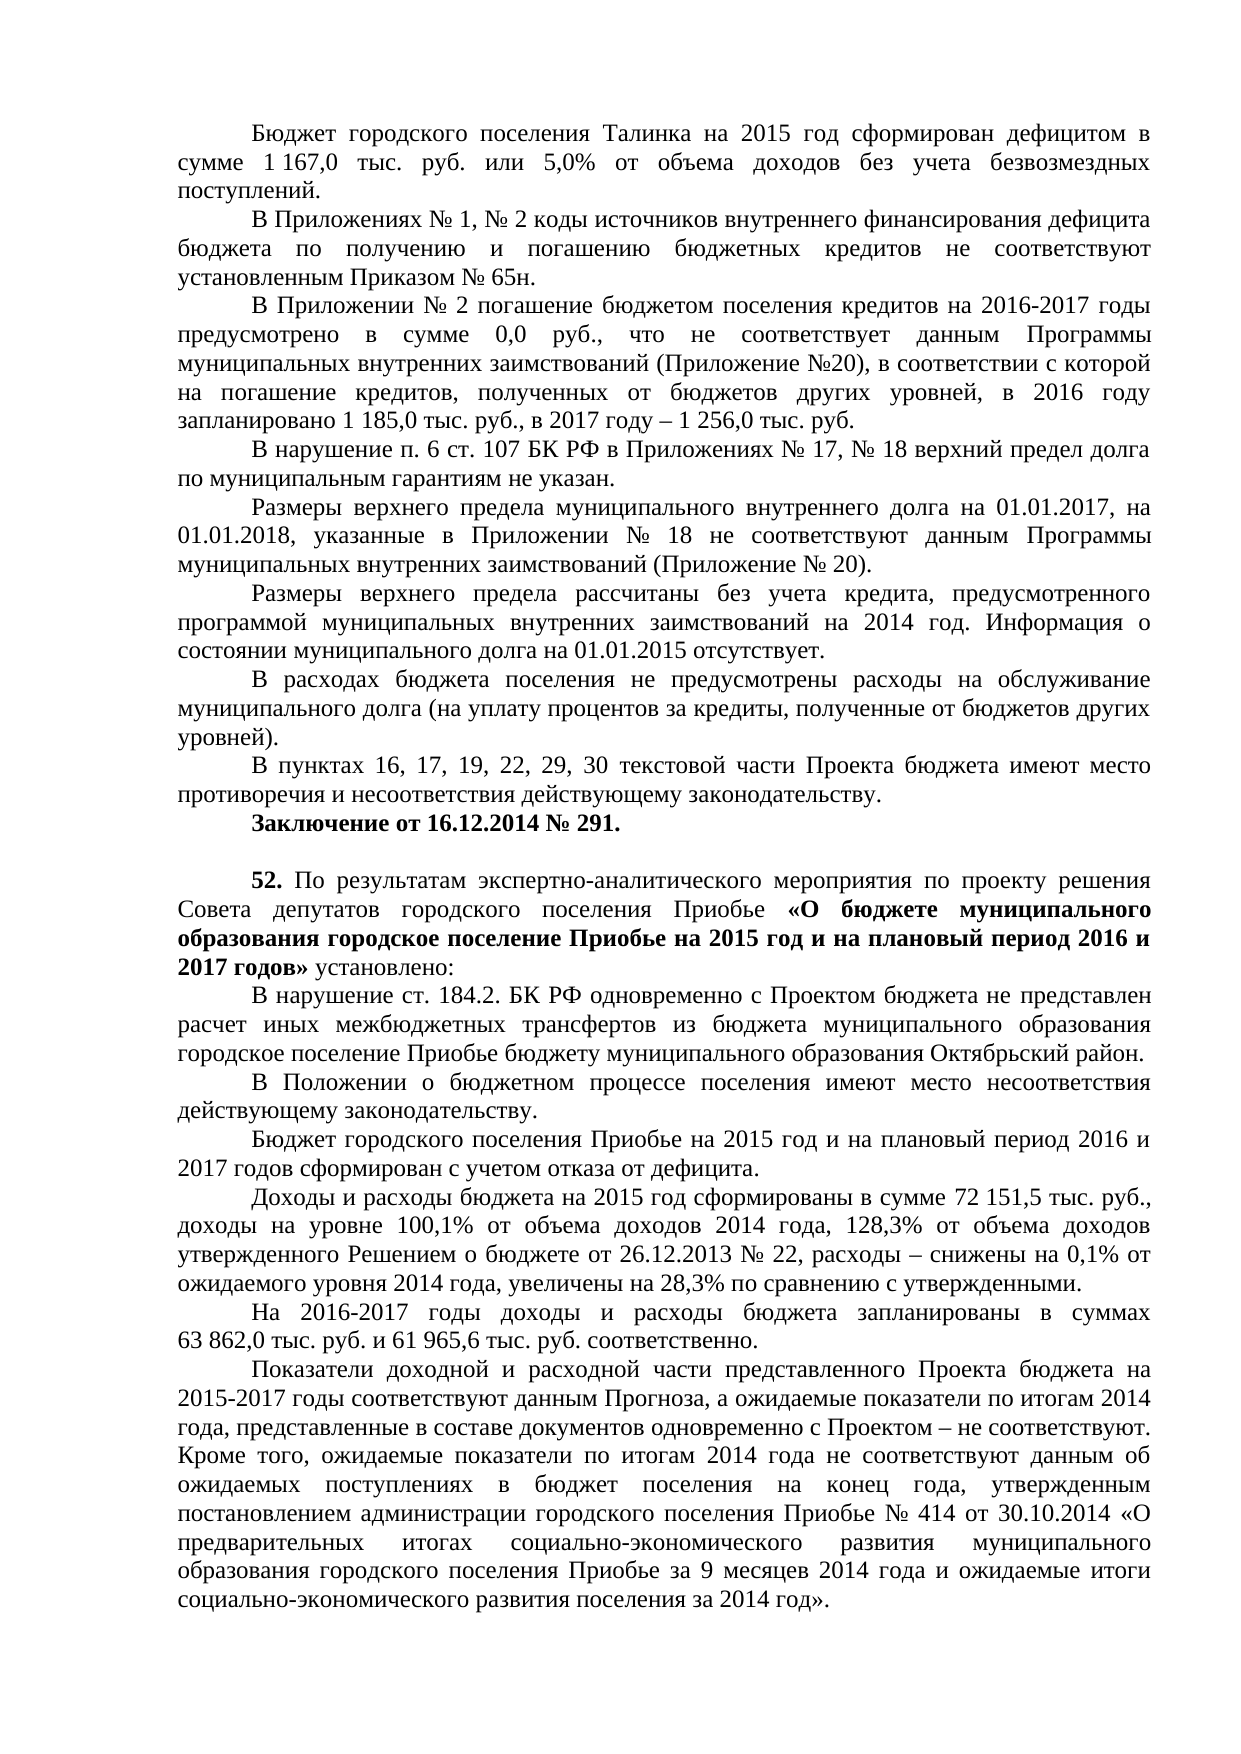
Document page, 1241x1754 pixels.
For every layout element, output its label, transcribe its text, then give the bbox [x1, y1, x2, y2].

text В Положении о бюджетном процессе поселения имеют место несоответствия действующему законодательству. [177, 1067, 1152, 1124]
text В Приложениях № 1, № 2 коды источников внутреннего финансирования дефицита бюджета по получению и погашению бюджетных кредитов не соответствуют установленным Приказом № 65н. [177, 204, 1152, 291]
text В Приложении № 2 погашение бюджетом поселения кредитов на 2016-2017 годы предусмотрено в сумме 0,0 руб., что не соответствует данным Программы муниципальных внутренних заимствований (Приложение №20), в соответствии с которой на погашение кредитов, полученных от бюджетов других уровней, в 2016 году запланировано 1 185,0 тыс. руб., в 2017 году – 1 256,0 тыс. руб. [177, 291, 1152, 434]
text Размеры верхнего предела рассчитаны без учета кредита, предусмотренного программой муниципальных внутренних заимствований на 2014 год. Информация о состоянии муниципального долга на 01.01.2015 отсутствует. [177, 578, 1152, 664]
text Бюджет городского поселения Талинка на 2015 год сформирован дефицитом в сумме 1 167,0 тыс. руб. или 5,0% от объема доходов без учета безвозмездных поступлений. [177, 118, 1152, 204]
text Заключение от 16.12.2014 № 291. [177, 808, 1152, 837]
text В пунктах 16, 17, 19, 22, 29, 30 текстовой части Проекта бюджета имеют место противоречия и несоответствия действующему законодательству. [177, 751, 1152, 808]
text На 2016-2017 годы доходы и расходы бюджета запланированы в суммах 63 862,0 тыс. руб. и 61 965,6 тыс. руб. соответственно. [177, 1297, 1152, 1354]
text 52. По результатам экспертно-аналитического мероприятия по проекту решения Совета депутатов городского поселения Приобье «О бюджете муниципального образования городское поселение Приобье на 2015 год и на плановый период 2016 и 2017 годов» установлено: [177, 866, 1152, 981]
text В расходах бюджета поселения не предусмотрены расходы на обслуживание муниципального долга (на уплату процентов за кредиты, полученные от бюджетов других уровней). [177, 664, 1152, 751]
text Доходы и расходы бюджета на 2015 год сформированы в сумме 72 151,5 тыс. руб., доходы на уровне 100,1% от объема доходов 2014 года, 128,3% от объема доходов утвержденного Решением о бюджете от 26.12.2013 № 22, расходы – снижены на 0,1% от ожидаемого уровня 2014 года, увеличены на 28,3% по сравнению с утвержденными. [177, 1182, 1152, 1297]
text Бюджет городского поселения Приобье на 2015 год и на плановый период 2016 и 2017 годов сформирован с учетом отказа от дефицита. [177, 1124, 1152, 1182]
text Показатели доходной и расходной части представленного Проекта бюджета на 2015-2017 годы соответствуют данным Прогноза, а ожидаемые показатели по итогам 2014 года, представленные в составе документов одновременно с Проектом – не соответствуют. Кроме того, ожидаемые показатели по итогам 2014 года не соответствуют данным об ожидаемых поступлениях в бюджет поселения на конец года, утвержденным постановлением администрации городского поселения Приобье № 414 от 30.10.2014 «О предварительных итогах социально-экономического развития муниципального образования городского поселения Приобье за 9 месяцев 2014 года и ожидаемые итоги социально-экономического развития поселения за 2014 год». [177, 1354, 1152, 1613]
text В нарушение ст. 184.2. БК РФ одновременно с Проектом бюджета не представлен расчет иных межбюджетных трансфертов из бюджета муниципального образования городское поселение Приобье бюджету муниципального образования Октябрьский район. [177, 981, 1152, 1067]
text В нарушение п. 6 ст. 107 БК РФ в Приложениях № 17, № 18 верхний предел долга по муниципальным гарантиям не указан. [177, 434, 1152, 492]
text Размеры верхнего предела муниципального внутреннего долга на 01.01.2017, на 01.01.2018, указанные в Приложении № 18 не соответствуют данным Программы муниципальных внутренних заимствований (Приложение № 20). [177, 492, 1152, 578]
